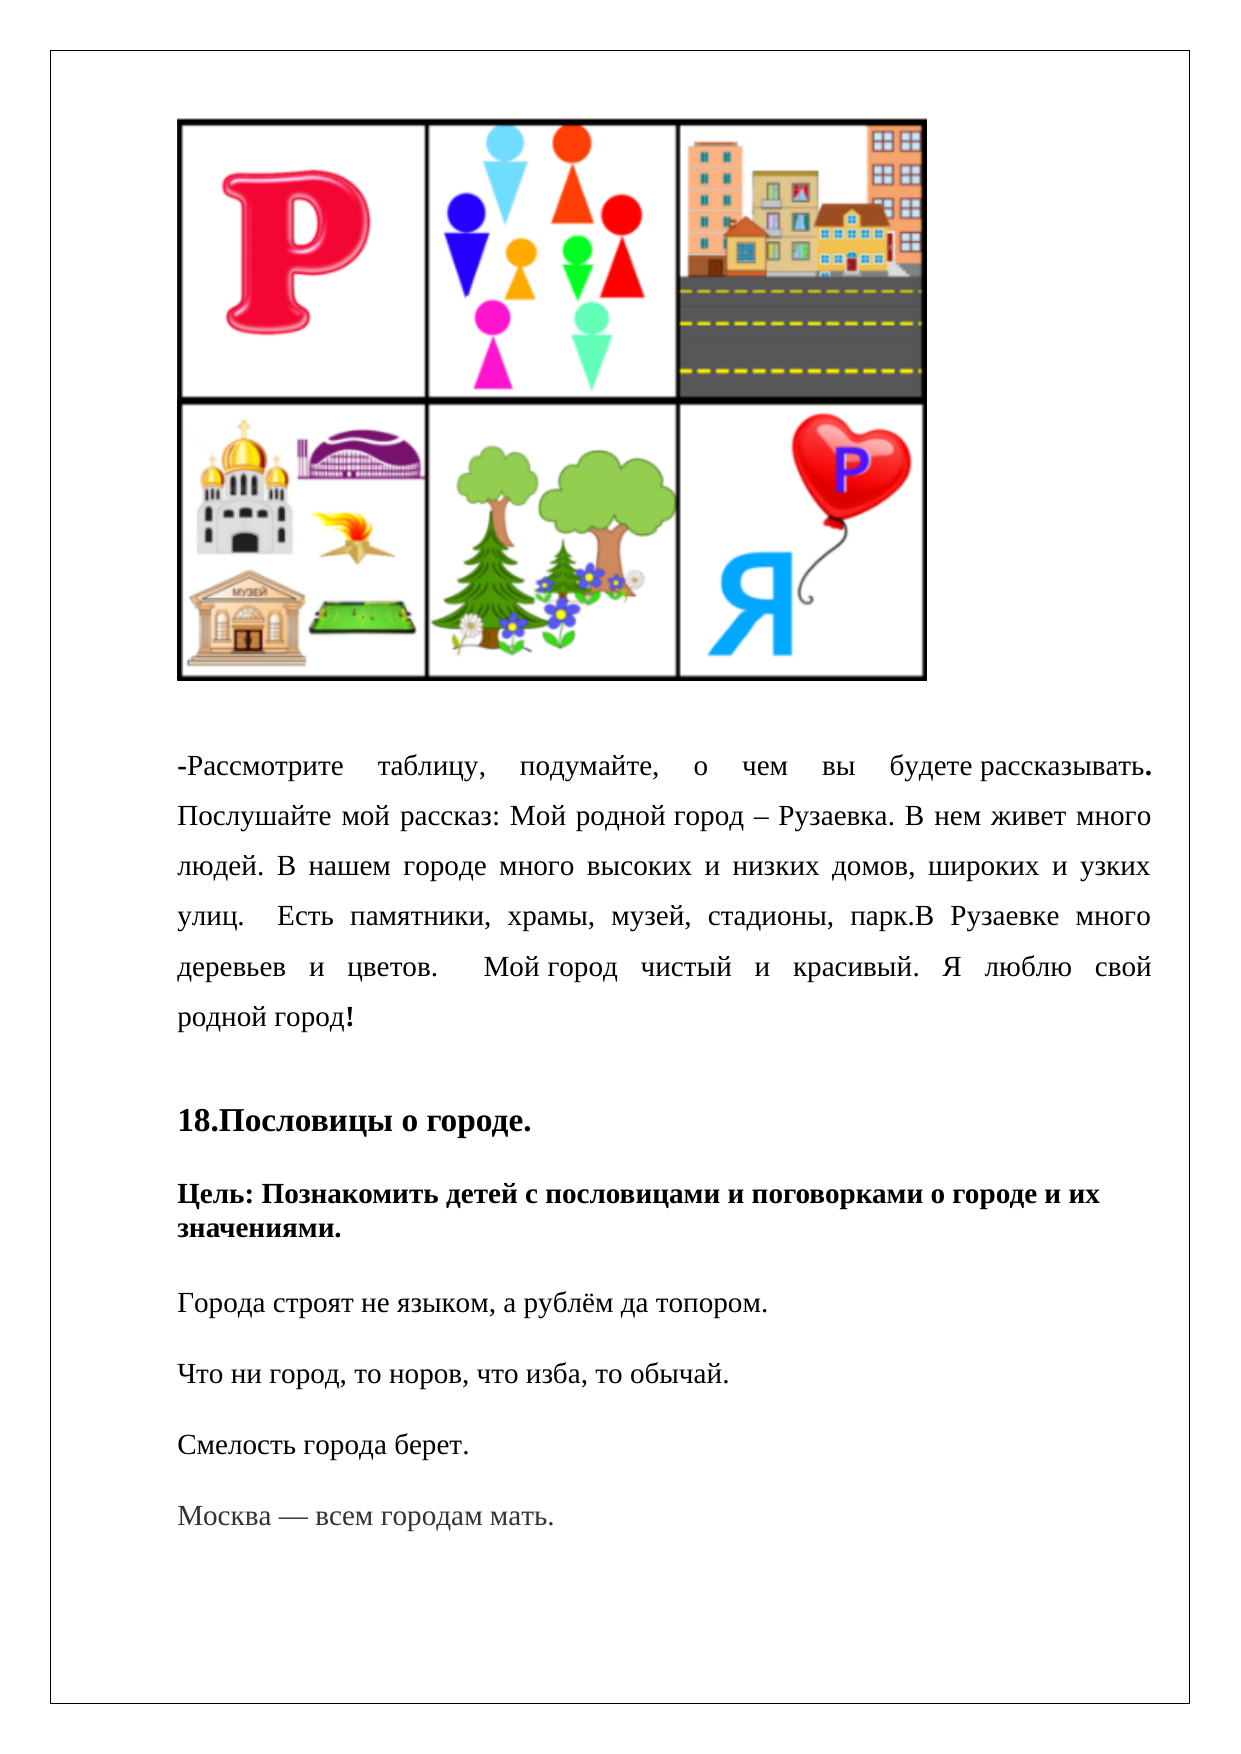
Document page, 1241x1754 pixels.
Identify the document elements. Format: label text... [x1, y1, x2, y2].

subtitle Цель: Познакомить детей с пословицами и поговорками о городе и их значениями. [177, 1177, 1152, 1244]
text Смелость города берет. [177, 1427, 1152, 1460]
text Москва — всем городам мать. [177, 1498, 1152, 1565]
subtitle 18.Пословицы о городе. [177, 1100, 1152, 1138]
text -Рассмотрите таблицу, подумайте, о чем вы будете рассказывать. Послушайте мой рассказ: Мой родной город – Рузаевка. В нем живет много людей. В нашем городе много высоких и низких домов, широких и узких улиц. Есть памятники, храмы, музей, стадионы, парк.В Рузаевке много деревьев и цветов. Мой город чистый и красивый. Я люблю свой родной город! [177, 748, 1152, 1033]
text Города строят не языком, а рублём да топором. [177, 1285, 1152, 1318]
text Что ни город, то норов, что изба, то обычай. [177, 1356, 1152, 1389]
